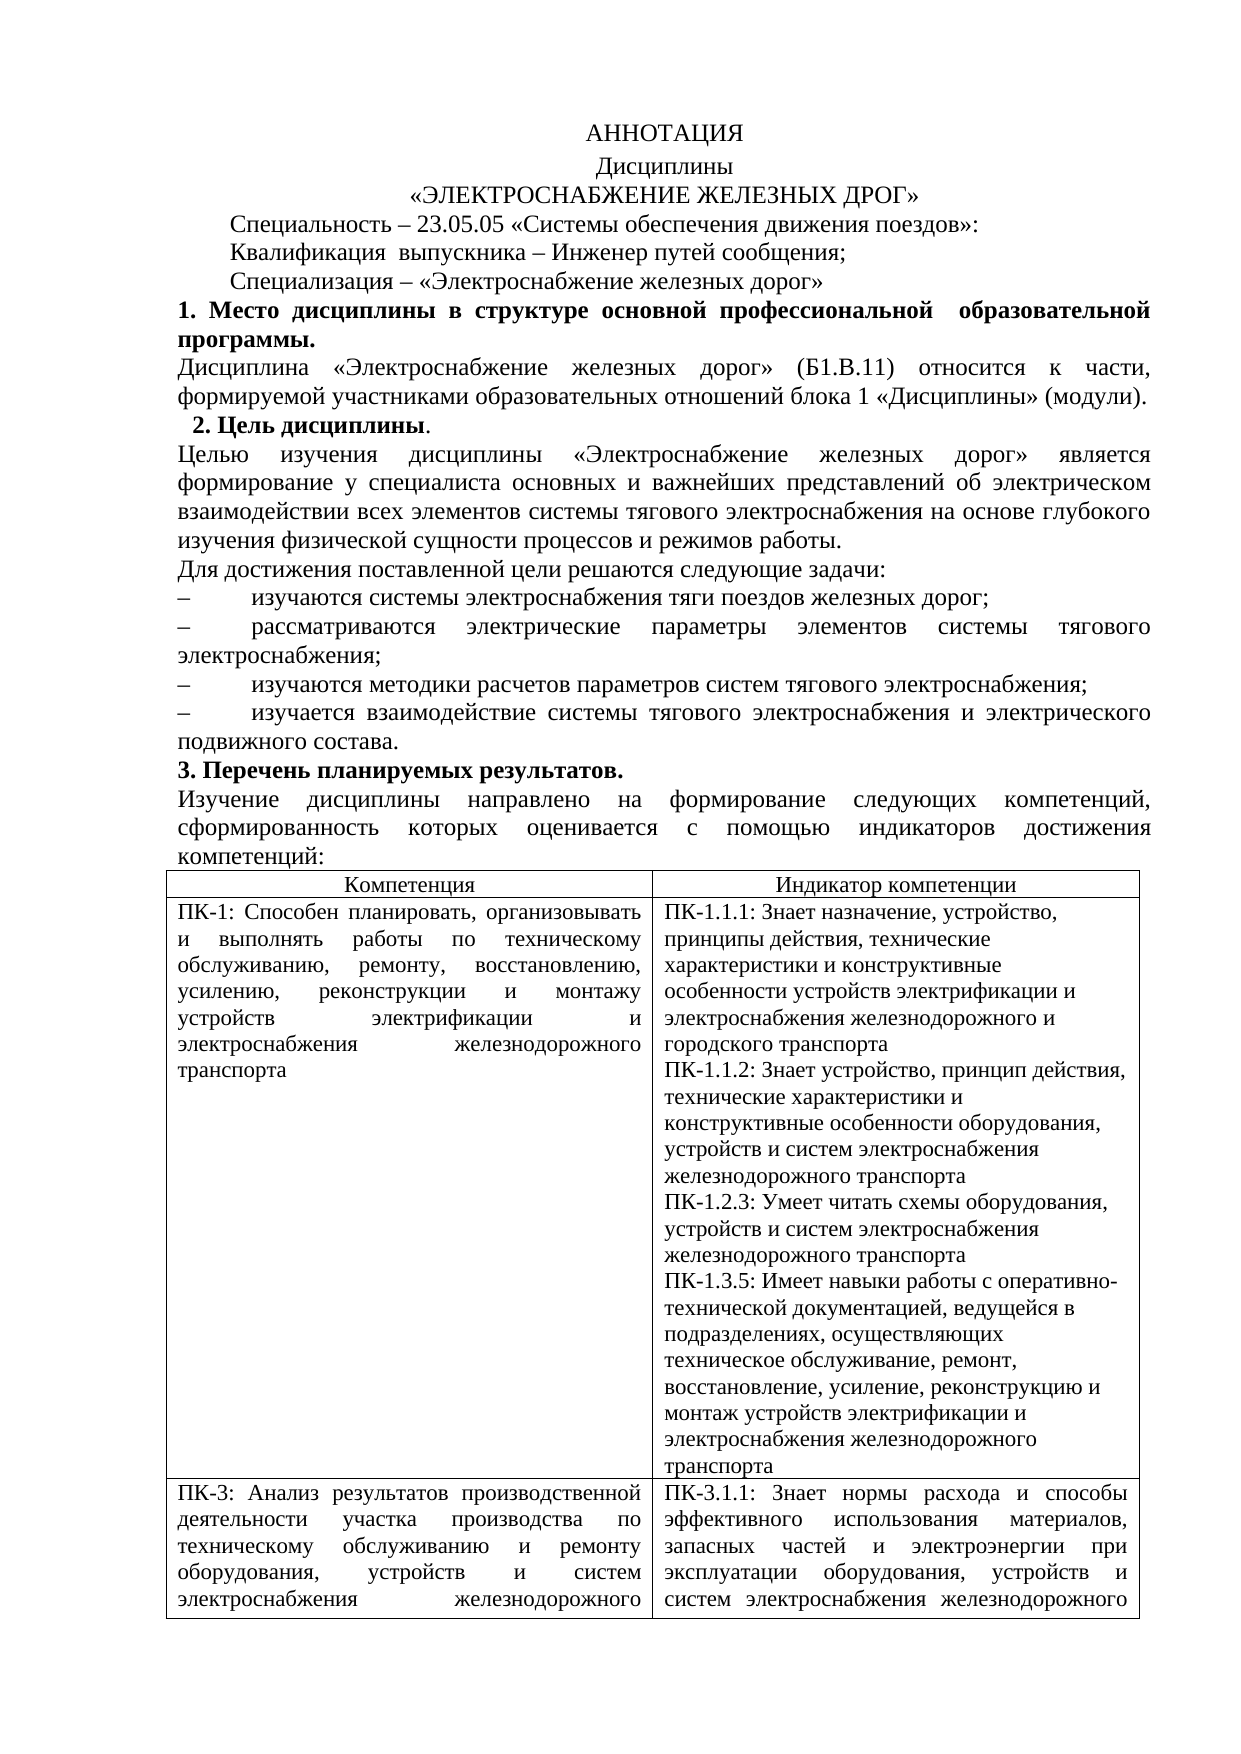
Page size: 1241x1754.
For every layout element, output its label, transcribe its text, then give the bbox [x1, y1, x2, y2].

text 2. Цель дисциплины. [192, 410, 1152, 439]
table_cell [167, 1479, 652, 1618]
table_header Компетенция [167, 871, 652, 897]
list Специализация – «Электроснабжение железных дорог» [229, 266, 1152, 295]
table_header Индикатор компетенции [653, 871, 1139, 897]
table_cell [653, 1479, 1139, 1618]
list 3. Перечень планируемых результатов. [177, 755, 1152, 784]
table_cell ПК-1: Способен планировать, организовывать и выполнять работы по техническому обслуживанию, ремонту, восстановлению, усилению, реконструкции и монтажу устройств электрификации и электроснабжения железнодорожного транспорта [167, 898, 652, 1478]
list Специальность – 23.05.05 «Системы обеспечения движения поездов»: [229, 209, 1152, 237]
list 1. Место дисциплины в структуре основной профессиональной образовательной программы. [177, 295, 1152, 352]
text АННОТАЦИЯ [177, 118, 1152, 147]
list – изучаются системы электроснабжения тяги поездов железных дорог; [177, 582, 1152, 611]
list Дисциплина «Электроснабжение железных дорог» (Б1.В.11) относится к части, формируемой участниками образовательных отношений блока 1 «Дисциплины» (модули). [177, 352, 1152, 410]
text Изучение дисциплины направлено на формирование следующих компетенций, сформированность которых оценивается с помощью индикаторов достижения компетенций: [177, 784, 1152, 870]
list Для достижения поставленной цели решаются следующие задачи: [177, 554, 1152, 582]
text Дисциплины [177, 151, 1152, 180]
text «ЭЛЕКТРОСНАБЖЕНИЕ ЖЕЛЕЗНЫХ ДРОГ» [177, 180, 1152, 209]
table_cell ПК-1.1.1: Знает назначение, устройство, принципы действия, технические характеристики и конструктивные особенности устройств электрификации и электроснабжения железнодорожного и городского транспорта ПК-1.1.2: Знает устройство, принцип действия, технические характеристики и конструктивные особенности оборудования, устройств и систем электроснабжения железнодорожного транспорта ПК-1.2.3: Умеет читать схемы оборудования, устройств и систем электроснабжения железнодорожного транспорта ПК-1.3.5: Имеет навыки работы с оперативно-технической документацией, ведущейся в подразделениях, осуществляющих техническое обслуживание, ремонт, восстановление, усиление, реконструкцию и монтаж устройств электрификации и электроснабжения железнодорожного транспорта [653, 898, 1139, 1478]
list Целью изучения дисциплины «Электроснабжение железных дорог» является формирование у специалиста основных и важнейших представлений об электрическом взаимодействии всех элементов системы тягового электроснабжения на основе глубокого изучения физической сущности процессов и режимов работы. [177, 439, 1152, 554]
list Квалификация выпускника – Инженер путей сообщения; [229, 237, 1152, 266]
list – изучаются методики расчетов параметров систем тягового электроснабжения; [177, 669, 1152, 697]
list – изучается взаимодействие системы тягового электроснабжения и электрического подвижного состава. [177, 697, 1152, 755]
list – рассматриваются электрические параметры элементов системы тягового электроснабжения; [177, 611, 1152, 669]
